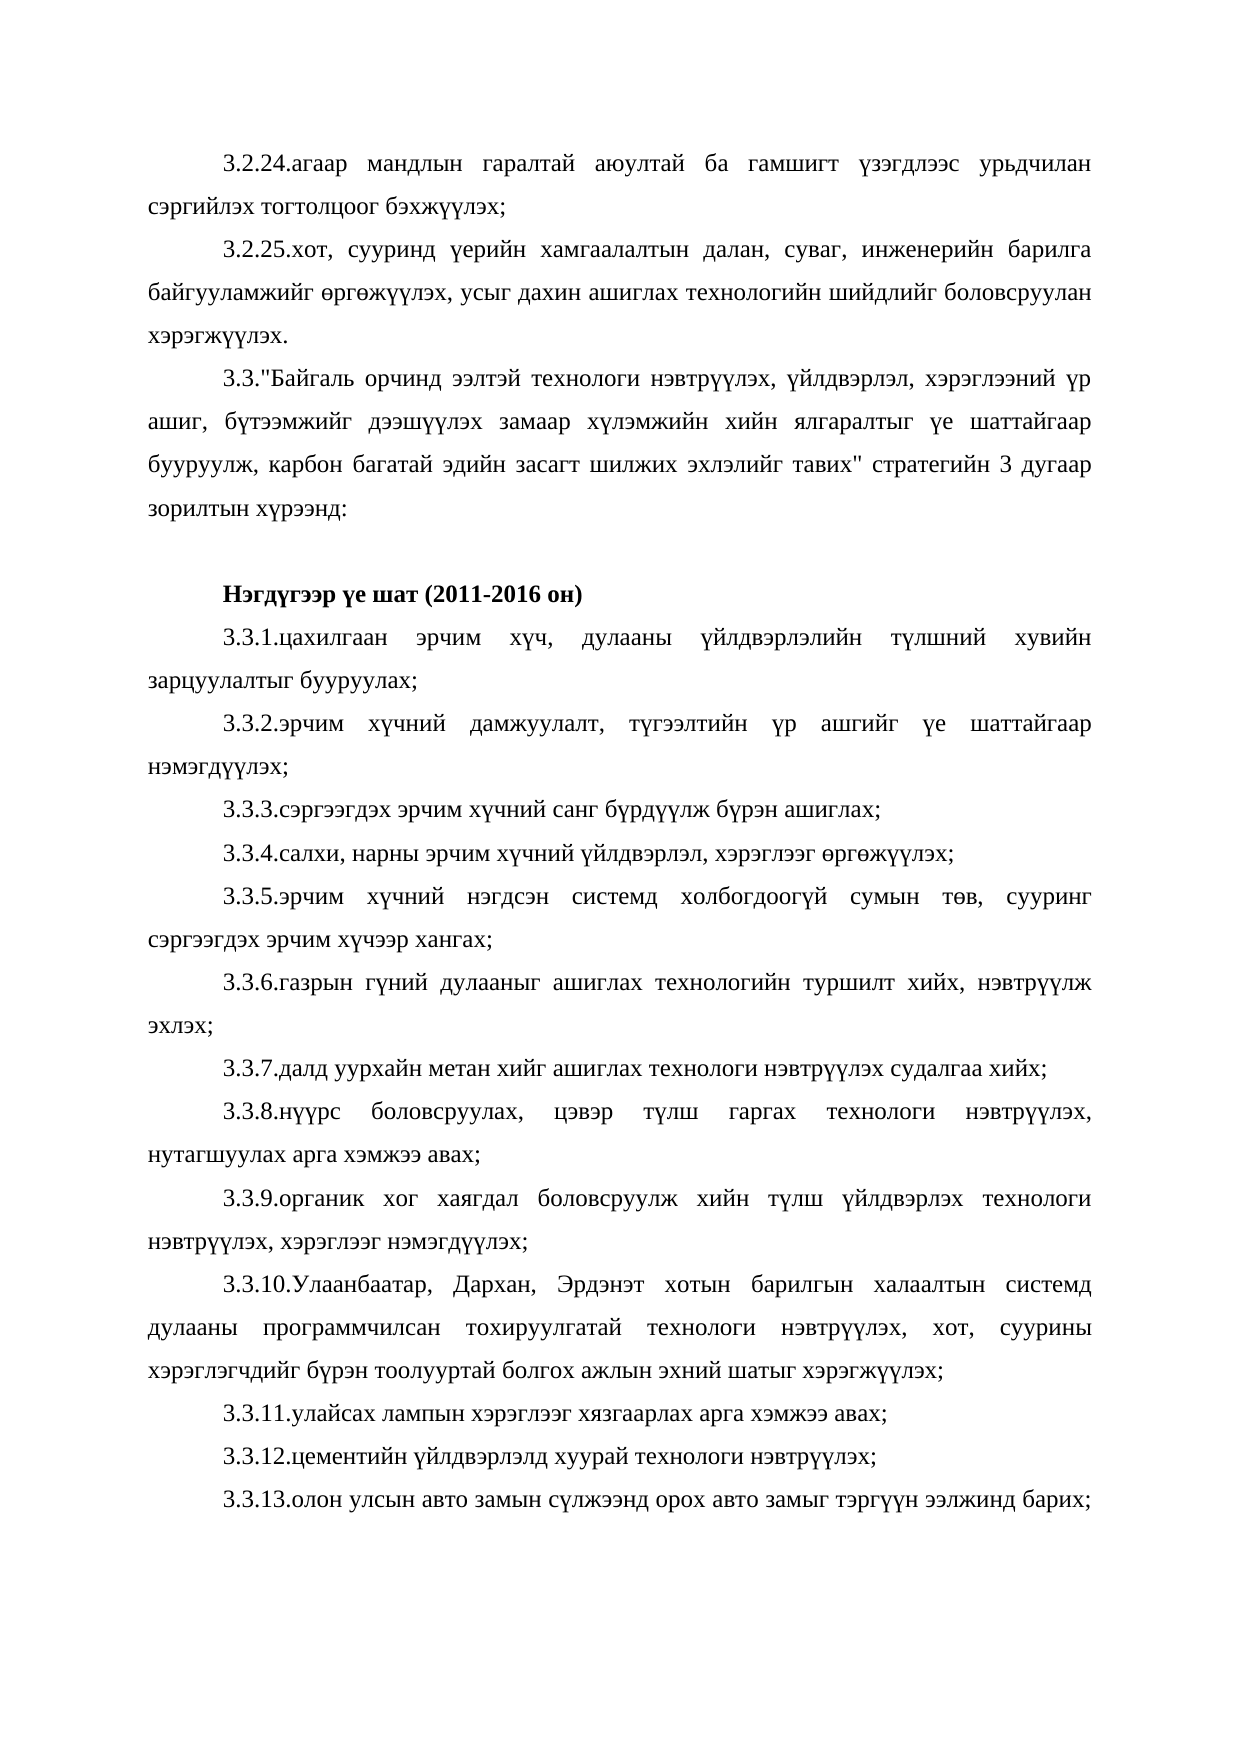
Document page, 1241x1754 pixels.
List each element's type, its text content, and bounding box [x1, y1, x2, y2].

text 3.3.8.нүүрс боловсруулах, цэвэр түлш гаргах технологи нэвтрүүлэх, нутагшуулах арга хэмжээ авах; [148, 1096, 1092, 1168]
text 3.3.1.цахилгаан эрчим хүч, дулааны үйлдвэрлэлийн түлшний хувийн зарцуулалтыг бууруулах; [148, 622, 1092, 694]
text 3.3."Байгаль орчинд ээлтэй технологи нэвтрүүлэх, үйлдвэрлэл, хэрэглээний үр ашиг, бүтээмжийг дээшүүлэх замаар хүлэмжийн хийн ялгаралтыг үе шаттайгаар бууруулж, карбон багатай эдийн засагт шилжих эхлэлийг тавих" стратегийн 3 дугаар зорилтын хүрээнд: [148, 363, 1092, 521]
text 3.3.12.цементийн үйлдвэрлэлд хуурай технологи нэвтрүүлэх; [148, 1441, 1092, 1470]
text Нэгдүгээр үе шат (2011-2016 он) [148, 579, 1092, 608]
text 3.3.11.улайсах лампын хэрэглээг хязгаарлах арга хэмжээ авах; [148, 1398, 1092, 1427]
text 3.3.3.сэргээгдэх эрчим хүчний санг бүрдүүлж бүрэн ашиглах; [148, 794, 1092, 823]
text 3.3.7.далд уурхайн метан хийг ашиглах технологи нэвтрүүлэх судалгаа хийх; [148, 1053, 1092, 1082]
text 3.3.2.эрчим хүчний дамжуулалт, түгээлтийн үр ашгийг үе шаттайгаар нэмэгдүүлэх; [148, 708, 1092, 780]
text 3.3.13.олон улсын авто замын сүлжээнд орох авто замыг тэргүүн ээлжинд барих; [148, 1484, 1092, 1599]
text 3.3.10.Улаанбаатар, Дархан, Эрдэнэт хотын барилгын халаалтын системд дулааны программчилсан тохируулгатай технологи нэвтрүүлэх, хот, суурины хэрэглэгчдийг бүрэн тоолууртай болгох ажлын эхний шатыг хэрэгжүүлэх; [148, 1269, 1092, 1384]
text 3.3.6.газрын гүний дулааныг ашиглах технологийн туршилт хийх, нэвтрүүлж эхлэх; [148, 967, 1092, 1039]
text 3.3.9.органик хог хаягдал боловсруулж хийн түлш үйлдвэрлэх технологи нэвтрүүлэх, хэрэглээг нэмэгдүүлэх; [148, 1183, 1092, 1254]
text 3.3.5.эрчим хүчний нэгдсэн системд холбогдоогүй сумын төв, сууринг сэргээгдэх эрчим хүчээр хангах; [148, 881, 1092, 953]
text 3.2.24.агаар мандлын гаралтай аюултай ба гамшигт үзэгдлээс урьдчилан сэргийлэх тогтолцоог бэхжүүлэх; [148, 148, 1092, 219]
text 3.3.4.салхи, нарны эрчим хүчний үйлдвэрлэл, хэрэглээг өргөжүүлэх; [148, 838, 1092, 866]
text 3.2.25.хот, сууринд үерийн хамгаалалтын далан, суваг, инженерийн барилга байгууламжийг өргөжүүлэх, усыг дахин ашиглах технологийн шийдлийг боловсруулан хэрэгжүүлэх. [148, 234, 1092, 349]
